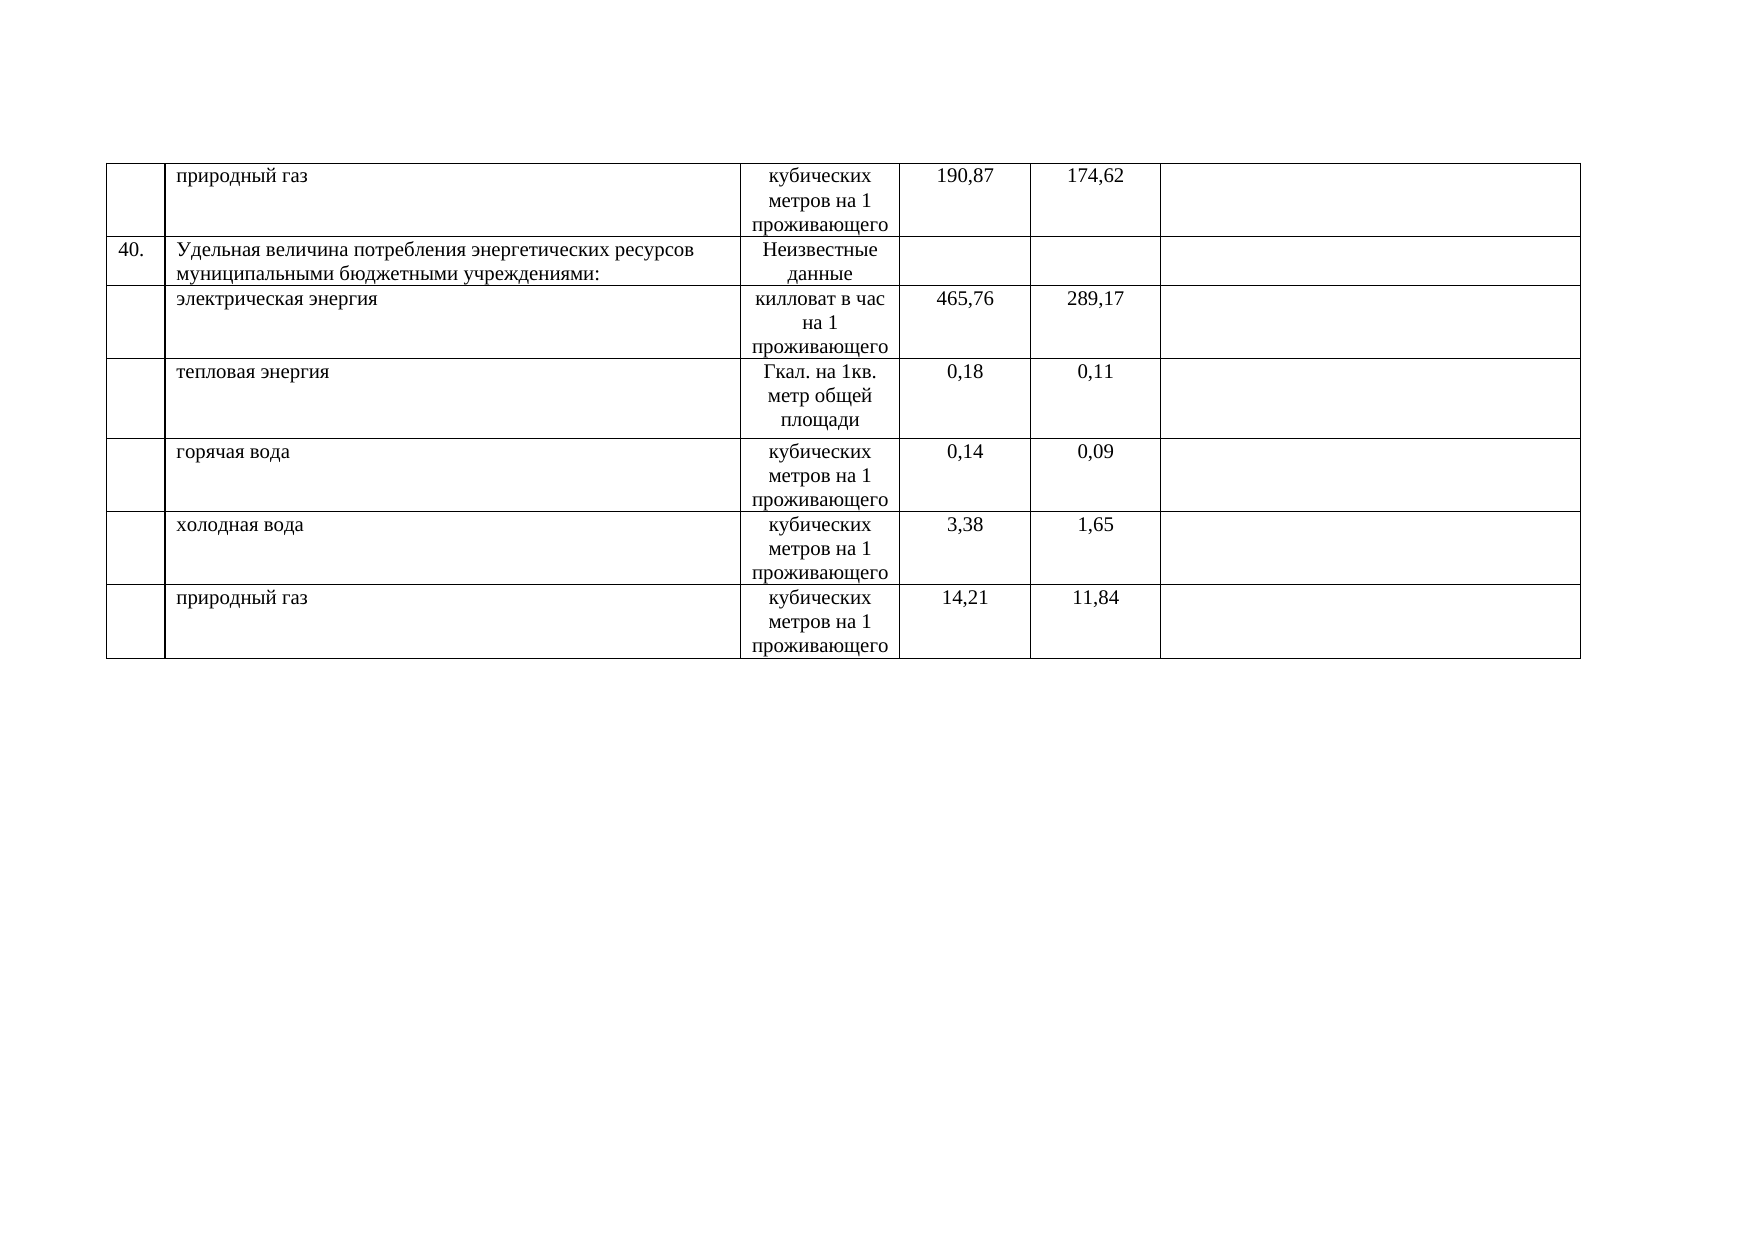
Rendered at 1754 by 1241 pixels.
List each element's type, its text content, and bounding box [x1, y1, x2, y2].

table_cell электрическая энергия [166, 286, 740, 358]
table_cell [107, 512, 164, 584]
table_cell 40. [107, 237, 164, 285]
table_cell кубических метров на 1 проживающего [741, 439, 899, 511]
table_cell [1031, 237, 1160, 285]
table_cell холодная вода [166, 512, 740, 584]
table_cell [1161, 359, 1580, 438]
table_cell Неизвестные данные [741, 237, 899, 285]
table_cell [107, 439, 164, 511]
table_cell природный газ [166, 164, 740, 236]
table_cell [107, 286, 164, 358]
table_cell [1161, 585, 1580, 657]
table_cell Гкал. на 1кв. метр общей площади [741, 359, 899, 438]
table_cell килловат в час на 1 проживающего [741, 286, 899, 358]
table_cell горячая вода [166, 439, 740, 511]
table_cell тепловая энергия [166, 359, 740, 438]
table_cell природный газ [166, 585, 740, 657]
table_cell кубических метров на 1 проживающего [741, 512, 899, 584]
table_cell [1161, 164, 1580, 236]
table_cell 289,17 [1031, 286, 1160, 358]
table_cell 0,09 [1031, 439, 1160, 511]
table_cell 1,65 [1031, 512, 1160, 584]
table_cell 14,21 [900, 585, 1030, 657]
table_cell 11,84 [1031, 585, 1160, 657]
table_cell 3,38 [900, 512, 1030, 584]
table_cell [741, 164, 899, 236]
table_cell 0,18 [900, 359, 1030, 438]
table_cell 0,11 [1031, 359, 1160, 438]
table_cell [1161, 237, 1580, 285]
table_cell [1161, 439, 1580, 511]
table_cell [1161, 512, 1580, 584]
table_cell Удельная величина потребления энергетических ресурсов муниципальными бюджетными учреждениями: [166, 237, 740, 285]
table_cell [900, 237, 1030, 285]
table_cell 465,76 [900, 286, 1030, 358]
table_cell [1161, 286, 1580, 358]
table_cell [107, 164, 164, 236]
table_cell 0,14 [900, 439, 1030, 511]
table_cell [107, 359, 164, 438]
table_cell кубических метров на 1 проживающего [741, 585, 899, 657]
table_cell [107, 585, 164, 657]
table_cell 190,87 [900, 164, 1030, 236]
table_cell 174,62 [1031, 164, 1160, 236]
